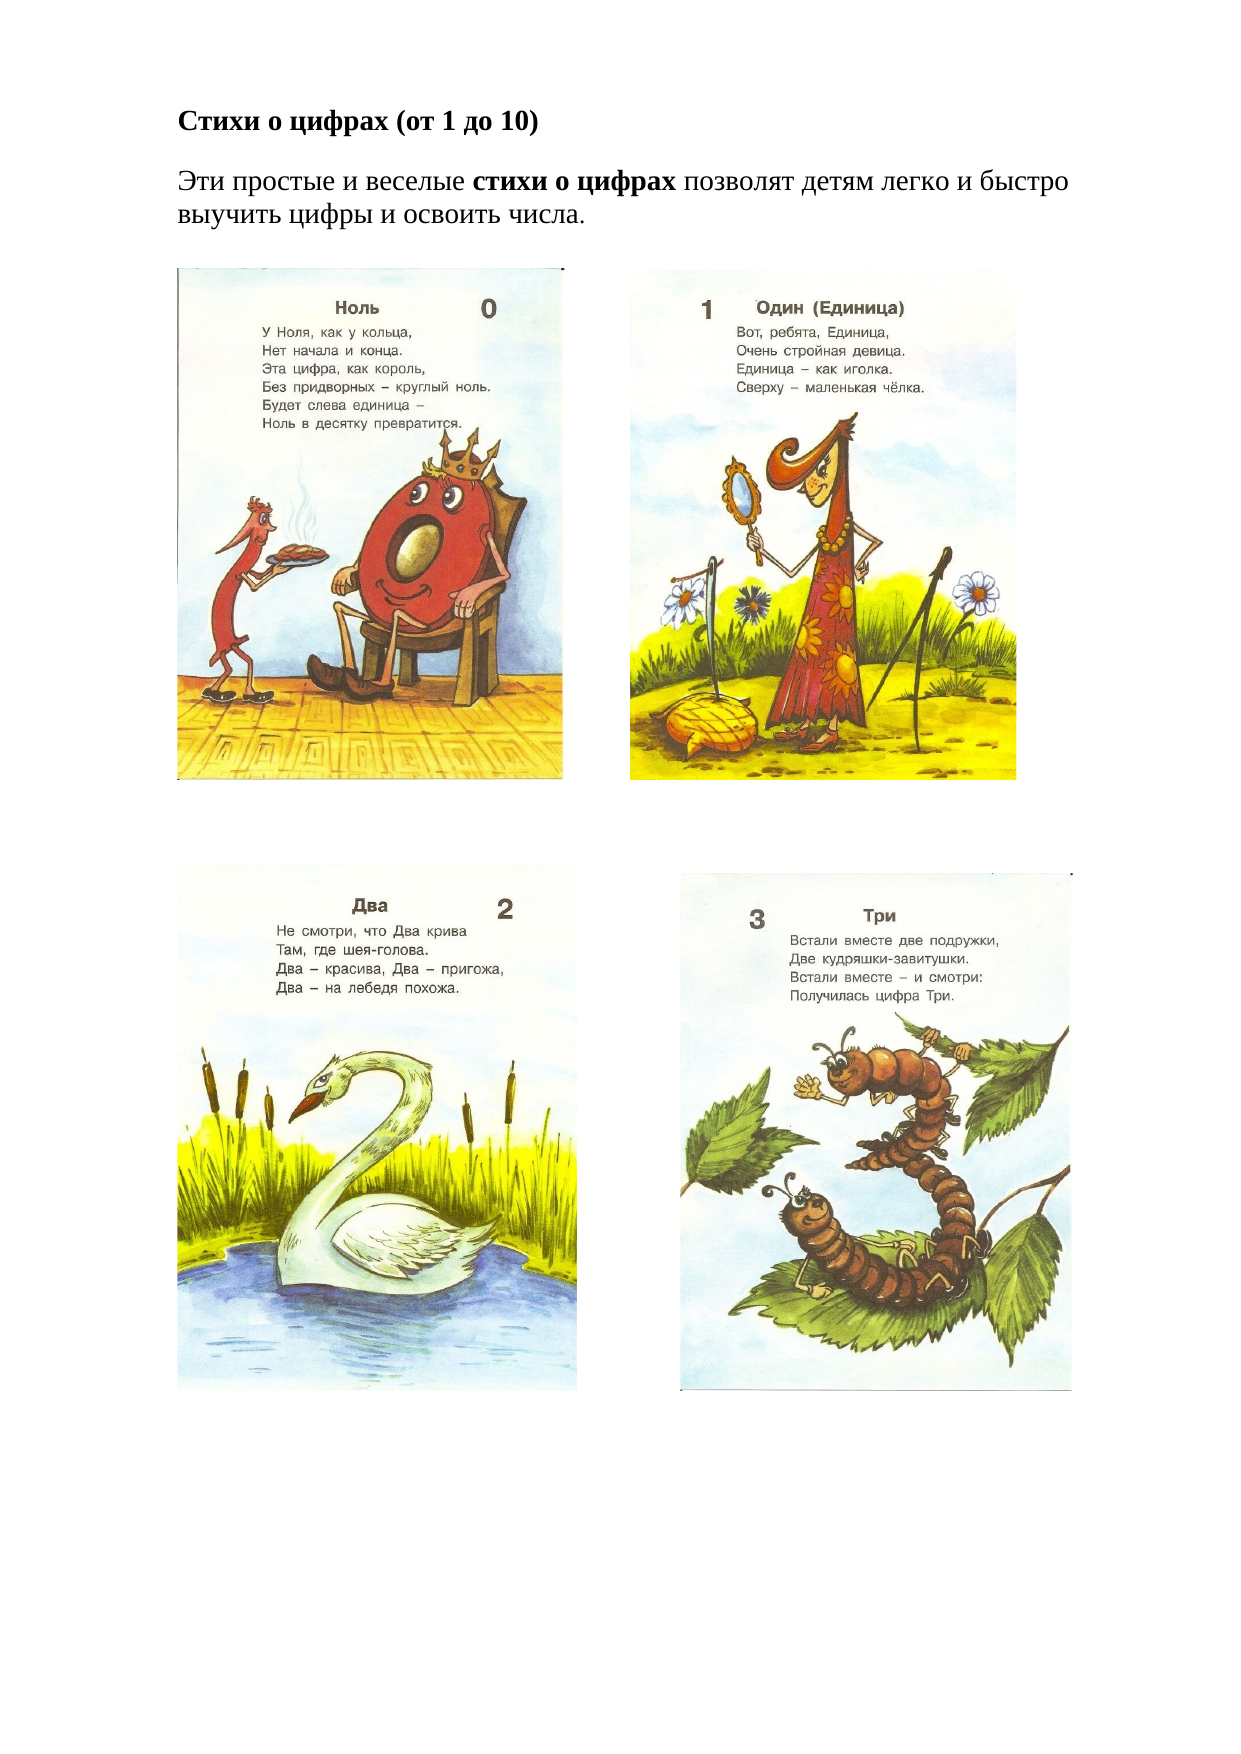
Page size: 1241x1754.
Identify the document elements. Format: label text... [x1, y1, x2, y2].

text Эти простые и веселые стихи о цифрах позволят детям легко и быстро выучить цифры и освоить числа. [177, 163, 1152, 230]
text Стихи о цифрах (от 1 до 10) [177, 103, 1152, 137]
picture [177, 268, 565, 780]
picture [177, 864, 577, 1391]
picture [680, 873, 1073, 1391]
picture [630, 270, 1017, 780]
